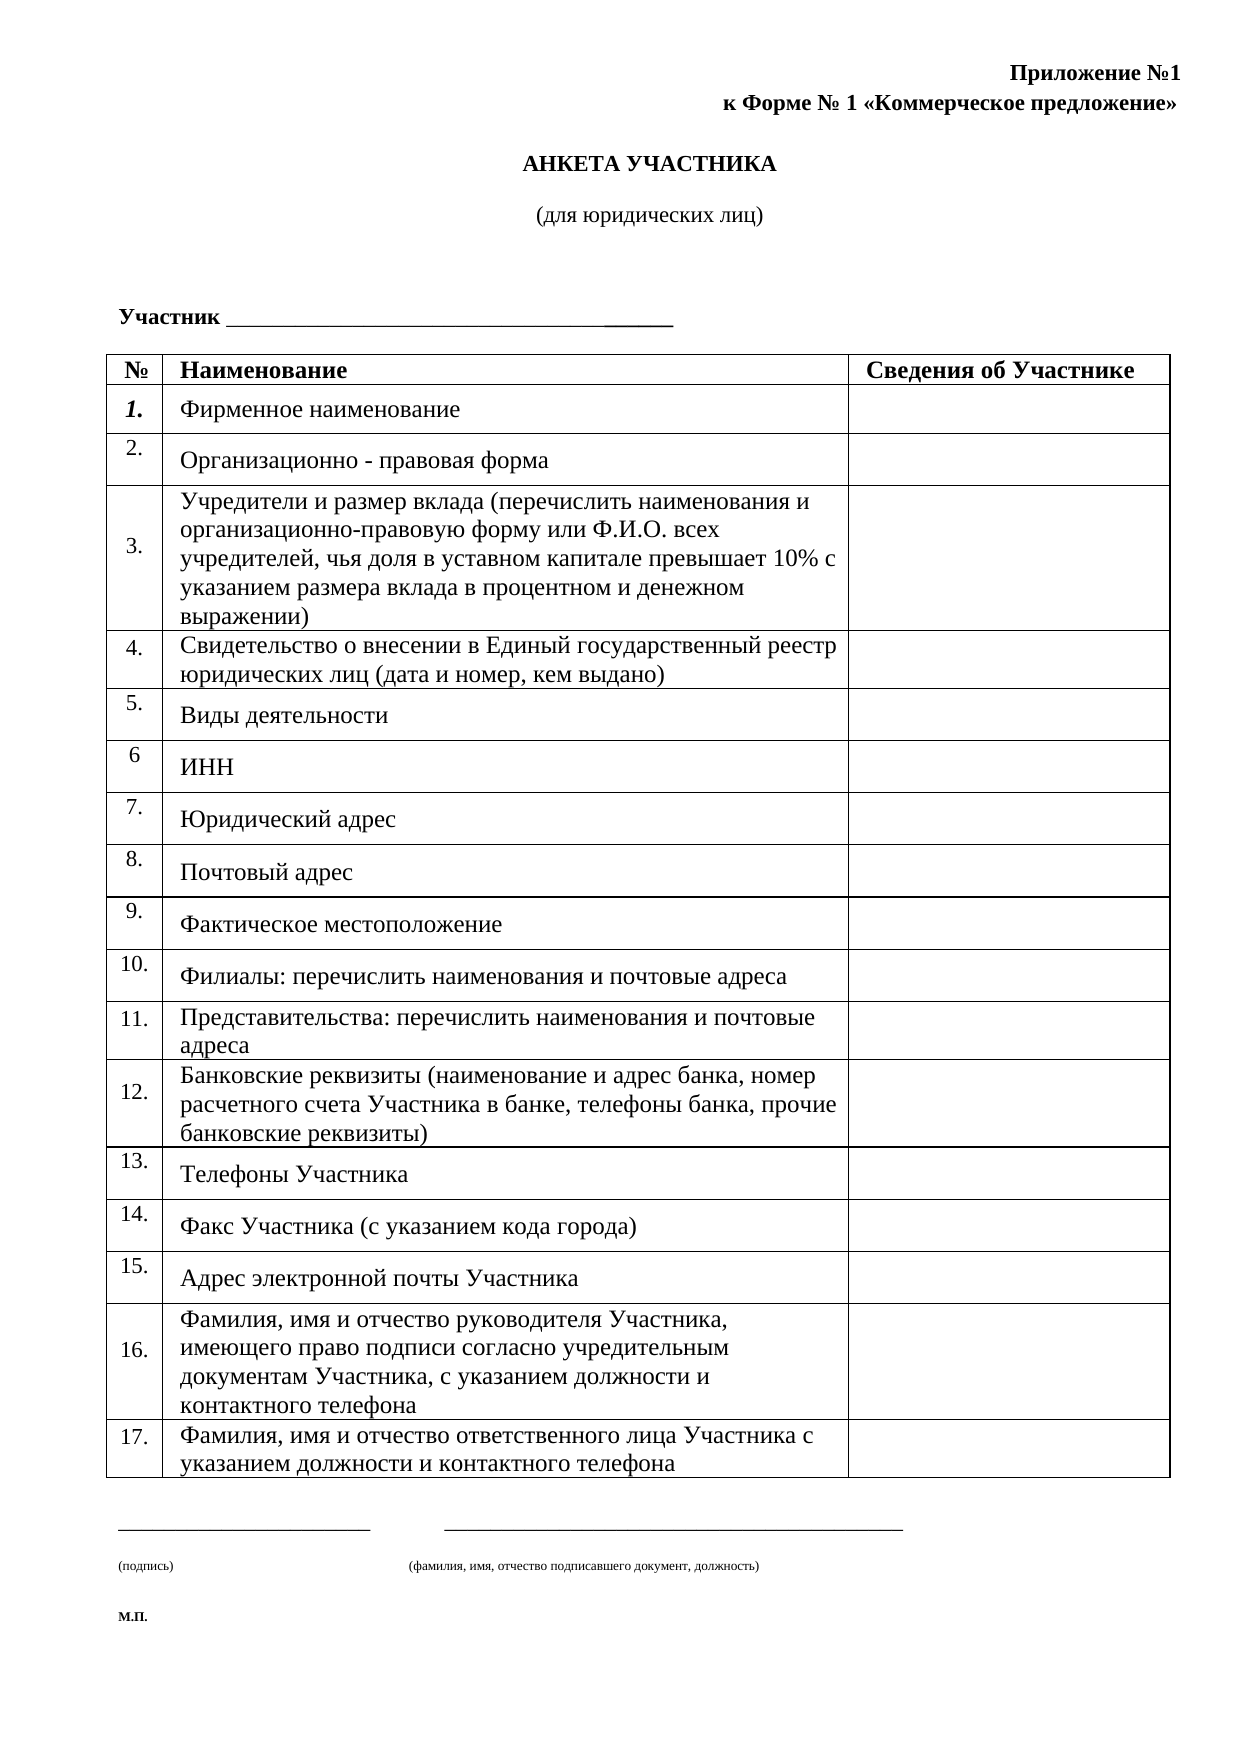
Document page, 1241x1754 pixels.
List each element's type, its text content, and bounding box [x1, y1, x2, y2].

table_cell Фамилия, имя и отчество руководителя Участника, имеющего право подписи согласно учредительным документам Участника, с указанием должности и контактного телефона [163, 1304, 848, 1419]
table_cell 15. [107, 1252, 162, 1303]
table_cell [849, 486, 1169, 629]
table_cell 10. [107, 950, 162, 1001]
table_cell 9. [107, 898, 162, 948]
table_cell [849, 1420, 1169, 1477]
text к Форме № 1 «Коммерческое предложение» [118, 89, 1177, 116]
table_cell Юридический адрес [163, 793, 848, 844]
table_cell 7. [107, 793, 162, 844]
table_cell Факс Участника (с указанием кода города) [163, 1200, 848, 1251]
table_cell [849, 385, 1169, 433]
text Приложение №1 [782, 59, 1181, 85]
table_cell 8. [107, 845, 162, 896]
table_cell 13. [107, 1148, 162, 1198]
text М.П. [118, 1609, 1181, 1636]
table_cell 1. [107, 385, 162, 433]
table_cell 4. [107, 631, 162, 688]
table_cell Адрес электронной почты Участника [163, 1252, 848, 1303]
table_cell Фамилия, имя и отчество ответственного лица Участника с указанием должности и контактного телефона [163, 1420, 848, 1477]
table_cell [849, 898, 1169, 948]
table_cell [849, 845, 1169, 896]
table_header Наименование [163, 355, 848, 384]
text (для юридических лиц) [118, 201, 1181, 227]
table_cell [849, 793, 1169, 844]
table_cell [849, 689, 1169, 740]
table_cell [849, 950, 1169, 1001]
table_cell ИНН [163, 741, 848, 792]
table_cell [849, 1304, 1169, 1419]
table_cell 3. [107, 486, 162, 629]
table_cell Представительства: перечислить наименования и почтовые адреса [163, 1002, 848, 1059]
table_cell 6 [107, 741, 162, 792]
table_cell Филиалы: перечислить наименования и почтовые адреса [163, 950, 848, 1001]
table_cell [849, 1148, 1169, 1198]
text (подпись) (фамилия, имя, отчество подписавшего документ, должность) [118, 1558, 1181, 1584]
table_cell Фирменное наименование [163, 385, 848, 433]
table_cell [849, 1002, 1169, 1059]
table_cell 17. [107, 1420, 162, 1477]
table_cell [849, 434, 1169, 485]
table_cell Фактическое местоположение [163, 898, 848, 948]
table_cell [849, 1060, 1169, 1146]
table_cell 5. [107, 689, 162, 740]
table_cell 16. [107, 1304, 162, 1419]
text Участник _______________________________________ [118, 303, 1181, 329]
table_header Сведения об Участнике [849, 355, 1169, 384]
table_cell 14. [107, 1200, 162, 1251]
table_cell Организационно - правовая форма [163, 434, 848, 485]
table_cell Банковские реквизиты (наименование и адрес банка, номер расчетного счета Участника в банке, телефоны банка, прочие банковские реквизиты) [163, 1060, 848, 1146]
table_cell 11. [107, 1002, 162, 1059]
table_cell Учредители и размер вклада (перечислить наименования и организационно-правовую форму или Ф.И.О. всех учредителей, чья доля в уставном капитале превышает 10% с указанием размера вклада в процентном и денежном выражении) [163, 486, 848, 629]
table_cell Виды деятельности [163, 689, 848, 740]
table_cell [849, 1252, 1169, 1303]
table_cell 12. [107, 1060, 162, 1146]
table_cell [849, 631, 1169, 688]
text ______________________ ________________________________________ [118, 1507, 1181, 1533]
table_cell Свидетельство о внесении в Единый государственный реестр юридических лиц (дата и номер, кем выдано) [163, 631, 848, 688]
table_cell 2. [107, 434, 162, 485]
table_cell [849, 1200, 1169, 1251]
text АНКЕТА УЧАСТНИКА [118, 150, 1181, 176]
table_header № [107, 355, 162, 384]
table_cell Телефоны Участника [163, 1148, 848, 1198]
table_cell [849, 741, 1169, 792]
table_cell Почтовый адрес [163, 845, 848, 896]
